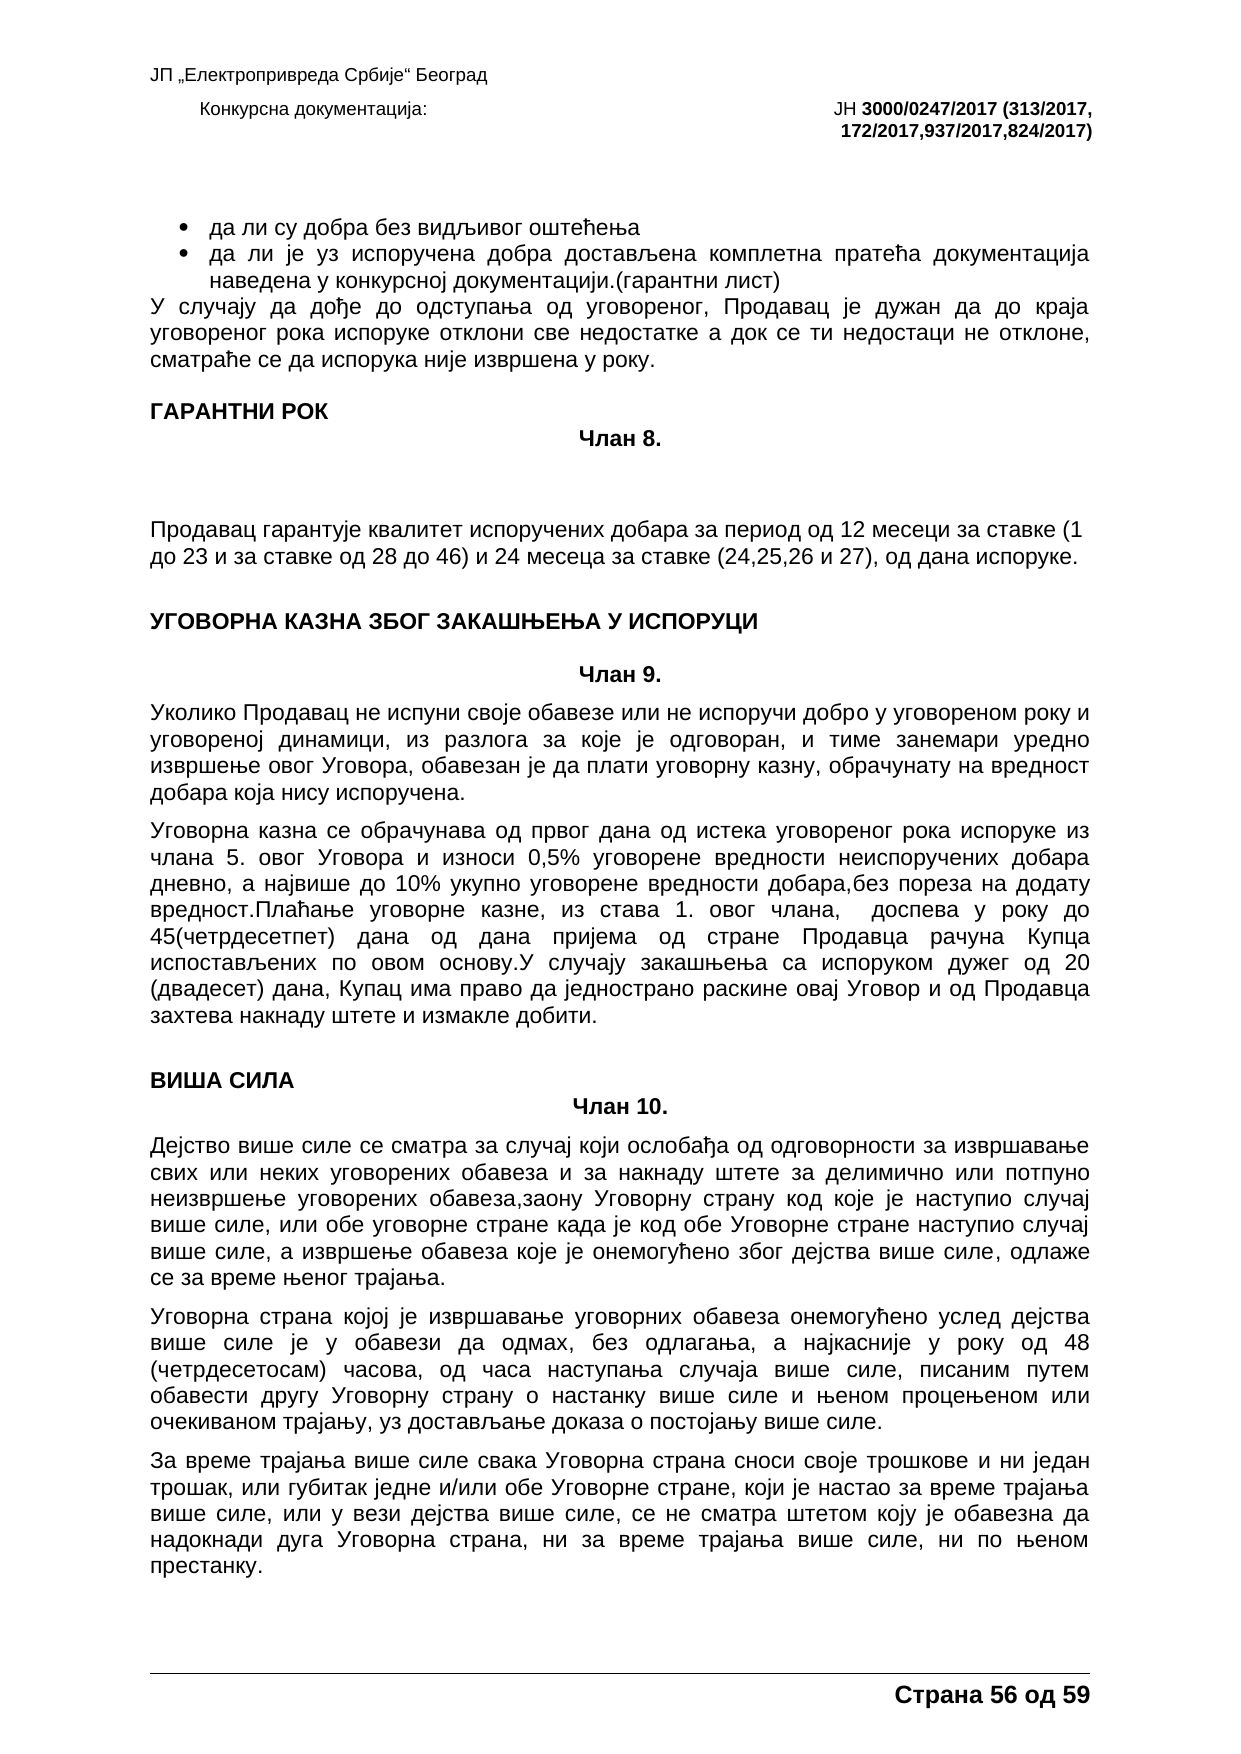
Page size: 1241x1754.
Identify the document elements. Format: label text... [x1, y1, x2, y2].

text УГОВОРНА КАЗНА ЗБОГ ЗАКАШЊЕЊА У ИСПОРУЦИ [150, 608, 1090, 634]
text ГАРАНТНИ РОК [150, 398, 1090, 425]
text ВИША СИЛА [150, 1067, 1090, 1093]
text Члан 10. [150, 1093, 1090, 1120]
text Продавац гарантује квалитет испоручених добара за период од 12 месеци за ставке (1 до 23 и за ставке од 28 до 46) и 24 месеца за ставке (24,25,26 и 27), од дана испоруке. [150, 516, 1090, 569]
text да ли је уз испоручена добра достављена комплетна пратећа документација наведена у конкурсној документацији.(гарантни лист) [179, 240, 1090, 293]
text Члан 9. [150, 661, 1090, 687]
text Уговорна казна се обрачунава од првог дана од истека уговореног рока испоруке из члана 5. овог Уговора и износи 0,5% уговорене вредности неиспоручених добара дневно, а највише до 10% укупно уговорене вредности добара,без пореза на додату вредност.Плаћање уговорне казне, из става 1. овог члана, доспева у року до 45(четрдесетпет) дана од дана пријема од стране Продавца рачуна Купца испостављених по овом основу.У случају закашњења са испоруком дужег од 20 (двадесет) дана, Купац има право да једнострано раскине овај Уговор и од Продавца захтева накнаду штете и измакле добити. [150, 817, 1090, 1028]
text Члан 8. [150, 425, 1090, 451]
text Уколико Продавац не испуни своје обавезе или не испоручи добро у уговореном року и уговореној динамици, из разлога за које је одговоран, и тиме занемари уредно извршење овог Уговора, обавезан је да плати уговорну казну, обрачунату на вредност добара која нису испоручена. [150, 699, 1090, 805]
text Дејство више силе се сматра за случај који ослобађа од одговорности за извршавање свих или неких уговорених обавеза и за накнаду штете за делимично или потпуно неизвршење уговорених обавеза,заону Уговорну страну код које је наступио случај више силе, или обе уговорне стране када је код обе Уговорне стране наступио случај више силе, а извршење обавеза које је онемогућено због дејства више силе, одлаже се за време њеног трајања. [150, 1132, 1090, 1290]
text да ли су добра без видљивог оштећења [179, 214, 1090, 240]
text У случају да дође до одступања од уговореног, Продавац је дужан да до краја уговореног рока испоруке отклони све недостатке а док се ти недостаци не отклоне, сматраће се да испорука није извршена у року. [150, 293, 1090, 372]
text Уговорна страна којој је извршавање уговорних обавеза онемогућено услед дејства више силе је у обавези да одмах, без одлагања, а најкасније у року од 48 (четрдесетосам) часова, од часа наступања случаја више силе, писаним путем обавести другу Уговорну страну о настанку више силе и њеном процењеном или очекиваном трајању, уз достављање доказа о постојању више силе. [150, 1303, 1090, 1434]
text За време трајања више силе свака Уговорна страна сноси своје трошкове и ни један трошак, или губитак једне и/или обе Уговорне стране, који је настао за време трајања више силе, или у вези дејства више силе, се не сматра штетом коју је обавезна да надокнади дуга Уговорна страна, ни за време трајања више силе, ни по њеном престанку. [150, 1447, 1090, 1579]
